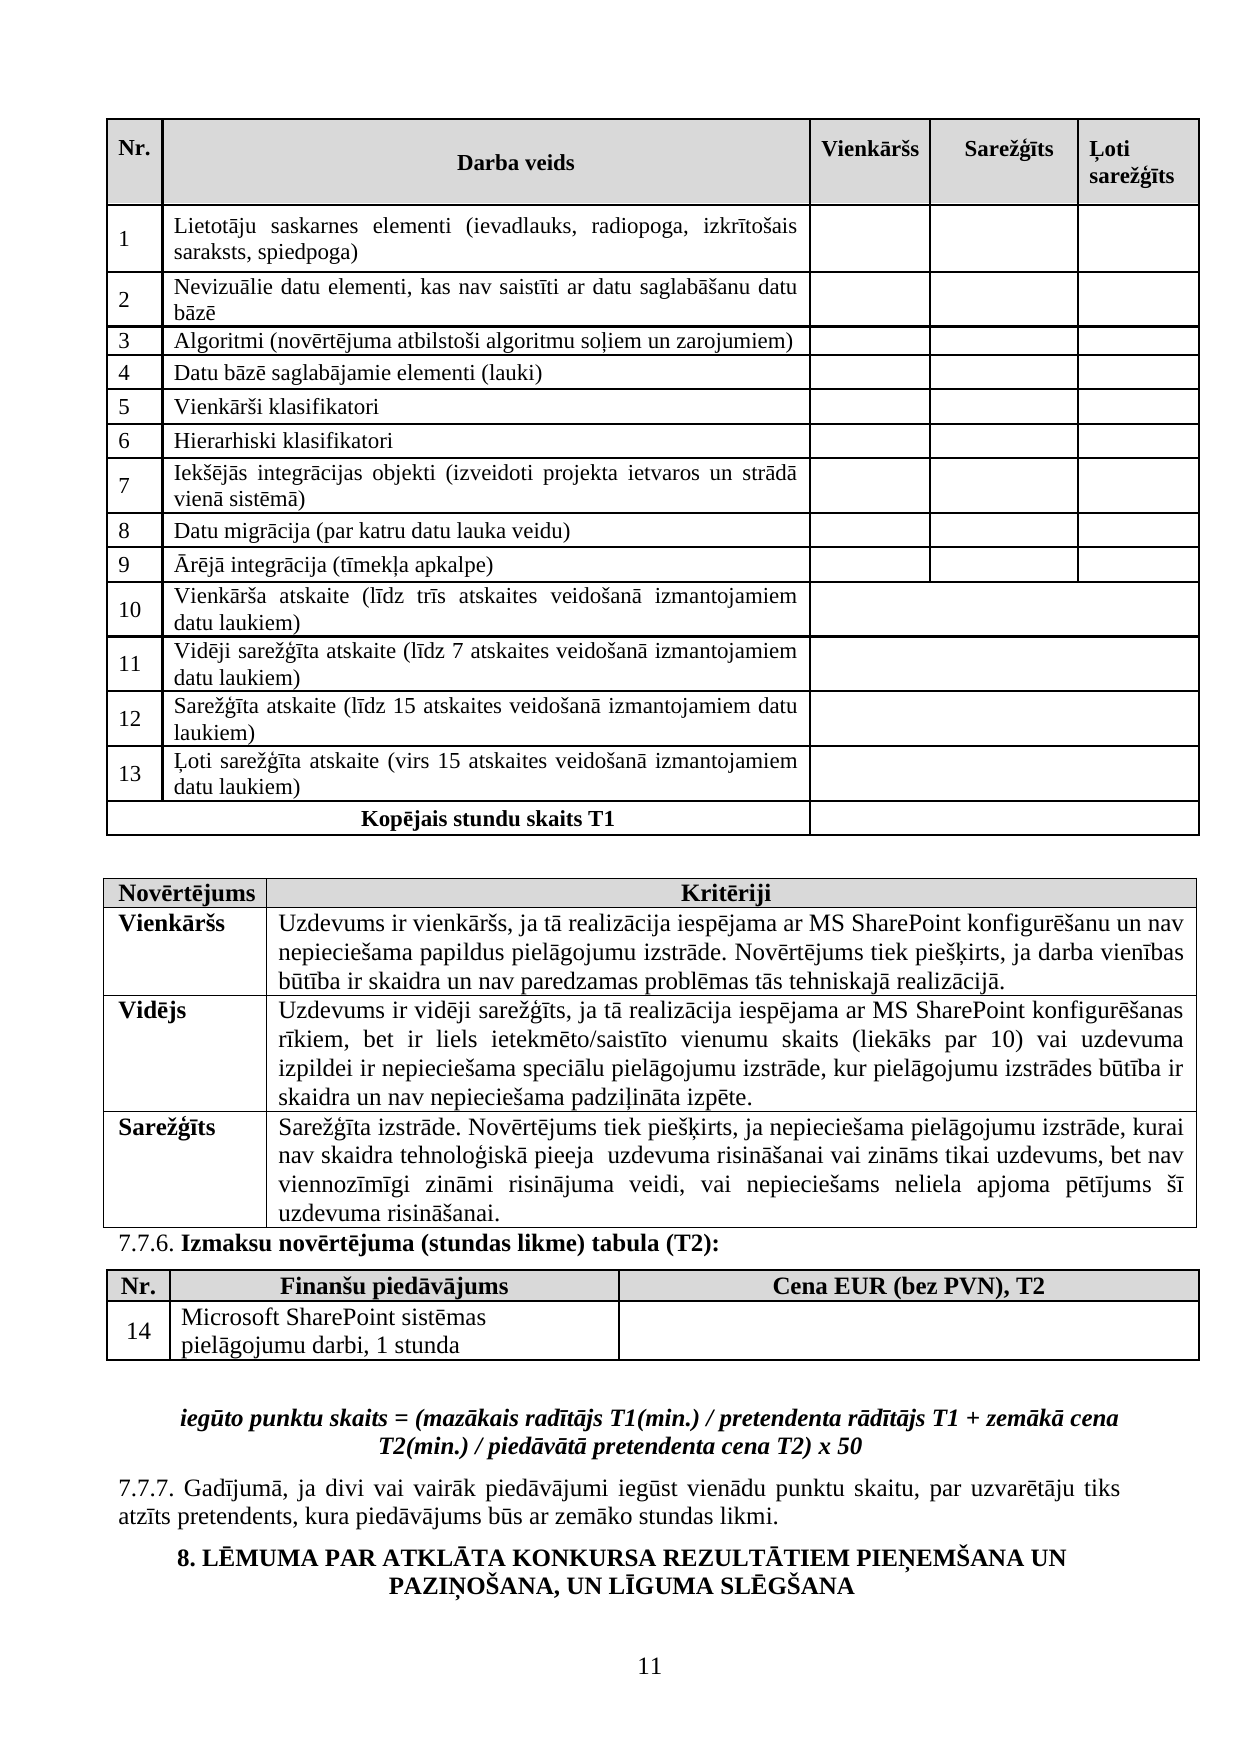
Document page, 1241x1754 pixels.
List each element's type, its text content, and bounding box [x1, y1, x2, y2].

table_cell [1079, 390, 1198, 423]
table_header Darba veids [164, 120, 809, 203]
table_cell [811, 328, 929, 354]
table_cell Vidējs [104, 996, 266, 1111]
table_cell [620, 1302, 1198, 1359]
table_header Nr. [108, 120, 161, 175]
table_cell Hierarhiski klasifikatori [164, 425, 809, 457]
table_cell [931, 390, 1077, 423]
table_cell [108, 175, 161, 203]
table_cell [1079, 206, 1198, 271]
text iegūto punktu skaits = (mazākais radītājs T1(min.) / pretendenta rādītājs T1 + zemākā cena T2(min.) / piedāvātā pretendenta cena T2) x 50 [118, 1403, 1122, 1460]
table_header Nr. [108, 1271, 169, 1300]
table_cell 10 [108, 583, 161, 635]
table_header Sarežģīts [931, 120, 1077, 203]
table_cell 14 [108, 1302, 169, 1359]
subtitle 8. LĒMUMA PAR ATKLĀTA KONKURSA REZULTĀTIEM PIEŅEMŠANA UN PAZIŅOŠANA, UN LĪGUMA SLĒGŠANA [122, 1543, 1122, 1600]
table_cell Ļoti sarežģīta atskaite (virs 15 atskaites veidošanā izmantojamiem datu laukiem) [164, 747, 809, 800]
table_cell Ārējā integrācija (tīmekļa apkalpe) [164, 548, 809, 581]
table_cell [811, 802, 1198, 834]
text 7.7.6. Izmaksu novērtējuma (stundas likme) tabula (T2): [118, 1228, 1122, 1256]
table_cell Iekšējās integrācijas objekti (izveidoti projekta ietvaros un strādā vienā sistēmā) [164, 459, 809, 512]
table_cell [811, 425, 929, 457]
table_cell [931, 548, 1077, 581]
table_cell Sarežģīta izstrāde. Novērtējums tiek piešķirts, ja nepieciešama pielāgojumu izstrāde, kurai nav skaidra tehnoloģiskā pieeja uzdevuma risināšanai vai zināms tikai uzdevums, bet nav viennozīmīgi zināmi risinājuma veidi, vai nepieciešams neliela apjoma pētījums šī uzdevuma risināšanai. [267, 1112, 1196, 1227]
table_cell [811, 206, 929, 271]
table_header Cena EUR (bez PVN), T2 [620, 1271, 1198, 1300]
text 7.7.7. Gadījumā, ja divi vai vairāk piedāvājumi iegūst vienādu punktu skaitu, par uzvarētāju tiks atzīts pretendents, kura piedāvājums būs ar zemāko stundas likmi. [118, 1473, 1122, 1530]
table_cell [811, 273, 929, 325]
table_header Vienkāršs [811, 120, 929, 203]
table_cell [811, 459, 929, 512]
table_cell Vienkārša atskaite (līdz trīs atskaites veidošanā izmantojamiem datu laukiem) [164, 583, 809, 635]
table_cell [931, 273, 1077, 325]
table_cell [811, 548, 929, 581]
table_cell 9 [108, 548, 161, 581]
table_cell [811, 390, 929, 423]
table_cell 1 [108, 206, 161, 271]
table_cell Vidēji sarežģīta atskaite (līdz 7 atskaites veidošanā izmantojamiem datu laukiem) [164, 638, 809, 690]
table_cell Sarežģīta atskaite (līdz 15 atskaites veidošanā izmantojamiem datu laukiem) [164, 692, 809, 745]
table_cell 11 [108, 638, 161, 690]
table_cell [811, 692, 1198, 745]
table_cell [811, 638, 1198, 690]
table_cell Datu migrācija (par katru datu lauka veidu) [164, 514, 809, 546]
table_cell Nevizuālie datu elementi, kas nav saistīti ar datu saglabāšanu datu bāzē [164, 273, 809, 325]
table_header Ļoti sarežģīts [1079, 120, 1198, 203]
table_cell [1079, 548, 1198, 581]
table_cell 13 [108, 747, 161, 800]
table_cell [811, 514, 929, 546]
table_cell Vienkāršs [104, 908, 266, 994]
table_cell [931, 459, 1077, 512]
table_cell [811, 583, 1198, 635]
table_cell 4 [108, 356, 161, 388]
table_cell 5 [108, 390, 161, 423]
table_cell [1079, 328, 1198, 354]
table_cell Algoritmi (novērtējuma atbilstoši algoritmu soļiem un zarojumiem) [164, 328, 809, 354]
table_cell Microsoft SharePoint sistēmas pielāgojumu darbi, 1 stunda [171, 1302, 618, 1359]
table_header Finanšu piedāvājums [171, 1271, 618, 1300]
table_header Novērtējums [104, 879, 266, 907]
table_cell Lietotāju saskarnes elementi (ievadlauks, radiopoga, izkrītošais saraksts, spiedpoga) [164, 206, 809, 271]
table_cell 2 [108, 273, 161, 325]
table_cell 8 [108, 514, 161, 546]
table_cell [1079, 356, 1198, 388]
table_cell [1079, 425, 1198, 457]
table_cell [1079, 459, 1198, 512]
table_cell [811, 747, 1198, 800]
table_cell [931, 356, 1077, 388]
table_cell Kopējais stundu skaits T1 [108, 802, 809, 834]
table_cell Datu bāzē saglabājamie elementi (lauki) [164, 356, 809, 388]
table_cell [1079, 514, 1198, 546]
table_cell 12 [108, 692, 161, 745]
table_cell [931, 514, 1077, 546]
table_cell Uzdevums ir vidēji sarežģīts, ja tā realizācija iespējama ar MS SharePoint konfigurēšanas rīkiem, bet ir liels ietekmēto/saistīto vienumu skaits (liekāks par 10) vai uzdevuma izpildei ir nepieciešama speciālu pielāgojumu izstrāde, kur pielāgojumu izstrādes būtība ir skaidra un nav nepieciešama padziļināta izpēte. [267, 996, 1196, 1111]
table_cell Uzdevums ir vienkāršs, ja tā realizācija iespējama ar MS SharePoint konfigurēšanu un nav nepieciešama papildus pielāgojumu izstrāde. Novērtējums tiek piešķirts, ja darba vienības būtība ir skaidra un nav paredzamas problēmas tās tehniskajā realizācijā. [267, 908, 1196, 994]
table_cell [1079, 273, 1198, 325]
table_cell Vienkārši klasifikatori [164, 390, 809, 423]
table_cell [931, 328, 1077, 354]
table_cell [811, 356, 929, 388]
table_cell Sarežģīts [104, 1112, 266, 1227]
table_cell [931, 206, 1077, 271]
table_cell 3 [108, 328, 161, 354]
table_header Kritēriji [267, 879, 1196, 907]
table_cell [931, 425, 1077, 457]
table_cell 7 [108, 459, 161, 512]
table_cell 6 [108, 425, 161, 457]
